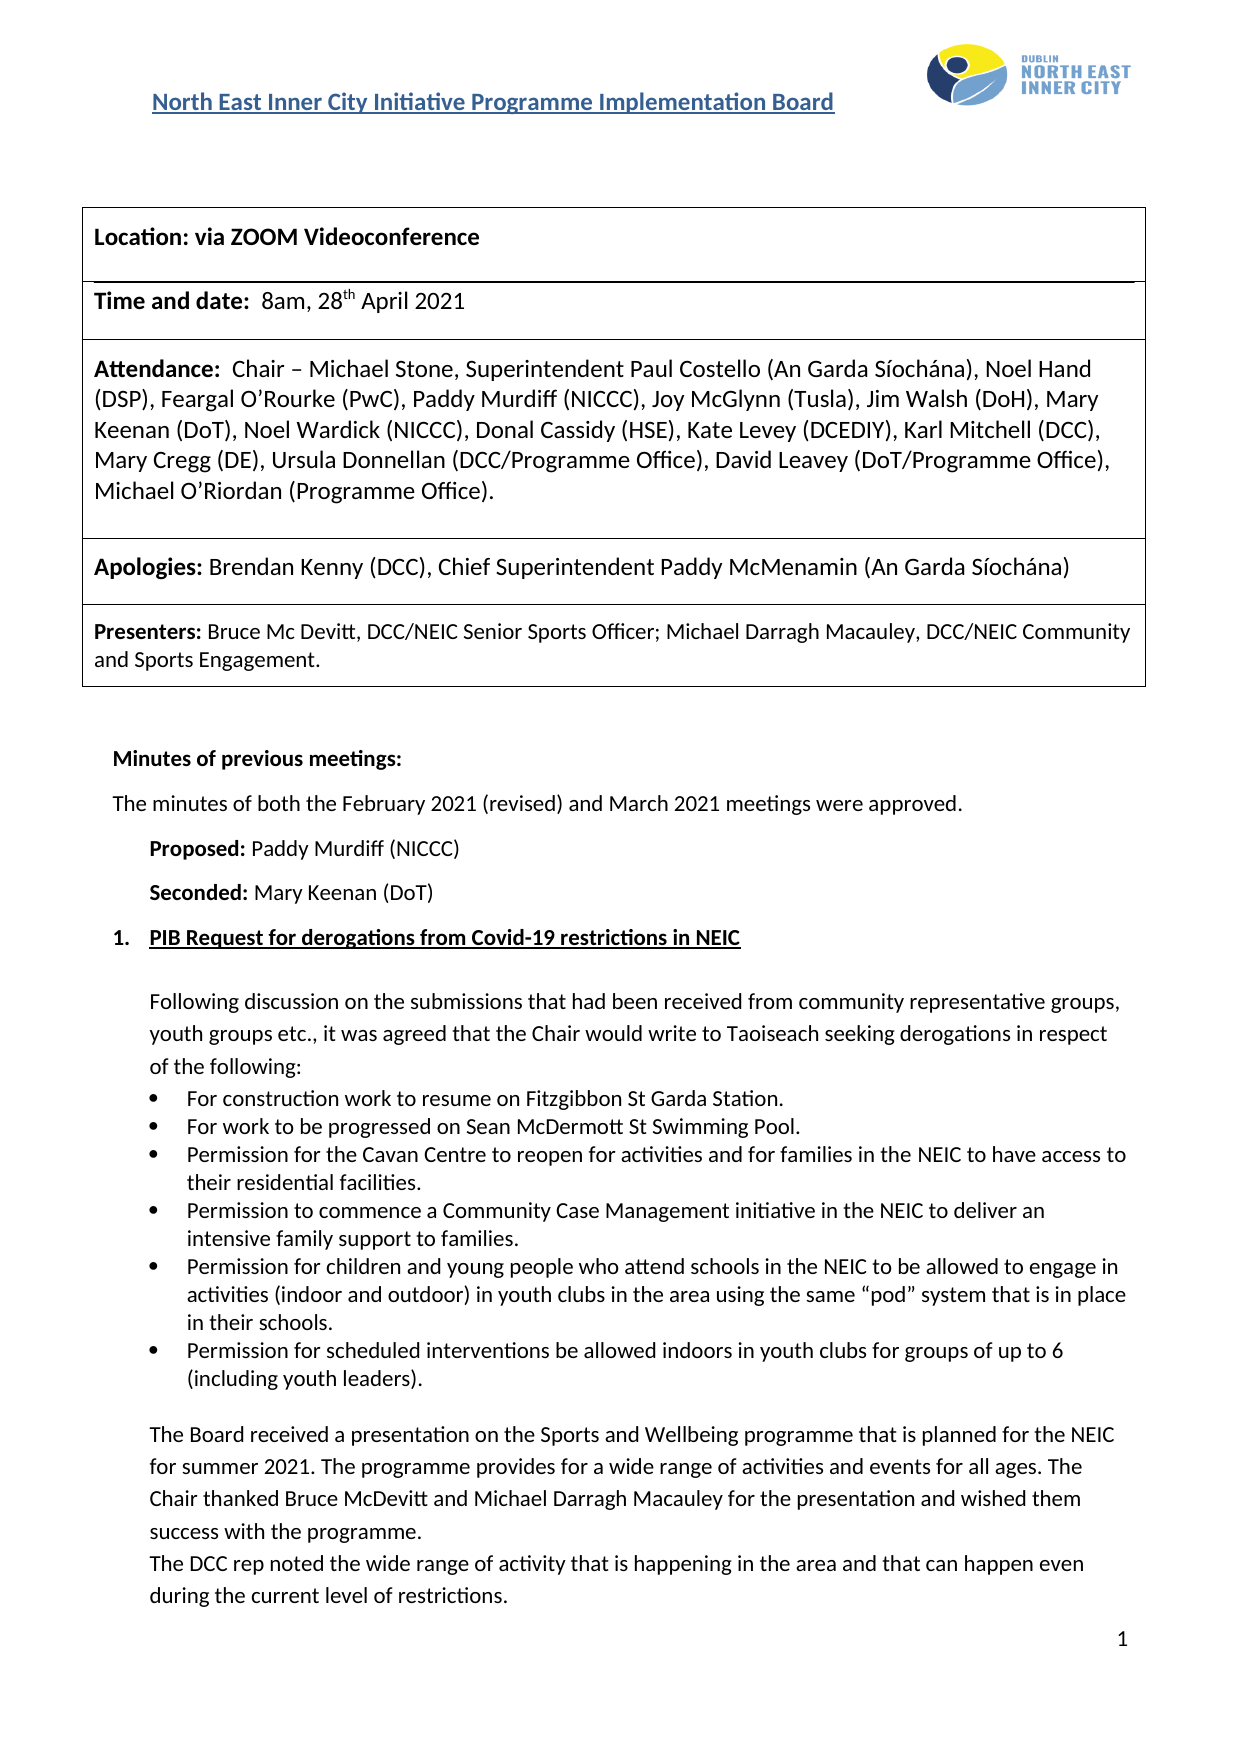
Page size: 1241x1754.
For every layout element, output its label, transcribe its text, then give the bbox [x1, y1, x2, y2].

list Following discussion on the submissions that had been received from community representative groups, youth groups etc., it was agreed that the Chair would write to Taoiseach seeking derogations in respect of the following: [149, 987, 1128, 1080]
table_cell Apologies: Brendan Kenny (DCC), Chief Superintendent Paddy McMenamin (An Garda Síochána) [83, 539, 1145, 604]
list PIB Request for derogations from Covid-19 restrictions in NEIC [112, 923, 1128, 951]
text The Board received a presentation on the Sports and Wellbeing programme that is planned for the NEIC for summer 2021. The programme provides for a wide range of activities and events for all ages. The Chair thanked Bruce McDevitt and Michael Darragh Macauley for the presentation and wished them success with the programme. [149, 1420, 1128, 1545]
table_cell Attendance: Chair – Michael Stone, Superintendent Paul Costello (An Garda Síochána), Noel Hand (DSP), Feargal O’Rourke (PwC), Paddy Murdiff (NICCC), Joy McGlynn (Tusla), Jim Walsh (DoH), Mary Keenan (DoT), Noel Wardick (NICCC), Donal Cassidy (HSE), Kate Levey (DCEDIY), Karl Mitchell (DCC), Mary Cregg (DE), Ursula Donnellan (DCC/Programme Office), David Leavey (DoT/Programme Office), Michael O’Riordan (Programme Office). [83, 340, 1145, 537]
text Proposed: Paddy Murdiff (NICCC) [112, 834, 1128, 862]
text Minutes of previous meetings: [112, 744, 1128, 772]
list For construction work to resume on Fitzgibbon St Garda Station. [149, 1084, 1128, 1112]
list Permission for scheduled interventions be allowed indoors in youth clubs for groups of up to 6 (including youth leaders). [149, 1336, 1128, 1392]
table_header Location: via ZOOM Videoconference [83, 208, 1145, 281]
text The DCC rep noted the wide range of activity that is happening in the area and that can happen even during the current level of restrictions. [149, 1549, 1128, 1609]
list Permission to commence a Community Case Management initiative in the NEIC to deliver an intensive family support to families. [149, 1196, 1128, 1252]
list Permission for the Cavan Centre to reopen for activities and for families in the NEIC to have access to their residential facilities. [149, 1140, 1128, 1196]
text Seconded: Mary Keenan (DoT) [112, 878, 1128, 906]
list Permission for children and young people who attend schools in the NEIC to be allowed to engage in activities (indoor and outdoor) in youth clubs in the area using the same “pod” system that is in place in their schools. [149, 1252, 1128, 1336]
picture [888, 0, 1169, 150]
list For work to be progressed on Sean McDermott St Swimming Pool. [149, 1112, 1128, 1140]
text The minutes of both the February 2021 (revised) and March 2021 meetings were approved. [112, 789, 1128, 817]
table_cell Time and date: 8am, 28th April 2021 [83, 282, 1145, 339]
table_cell Presenters: Bruce Mc Devitt, DCC/NEIC Senior Sports Officer; Michael Darragh Macauley, DCC/NEIC Community and Sports Engagement. [83, 605, 1145, 686]
